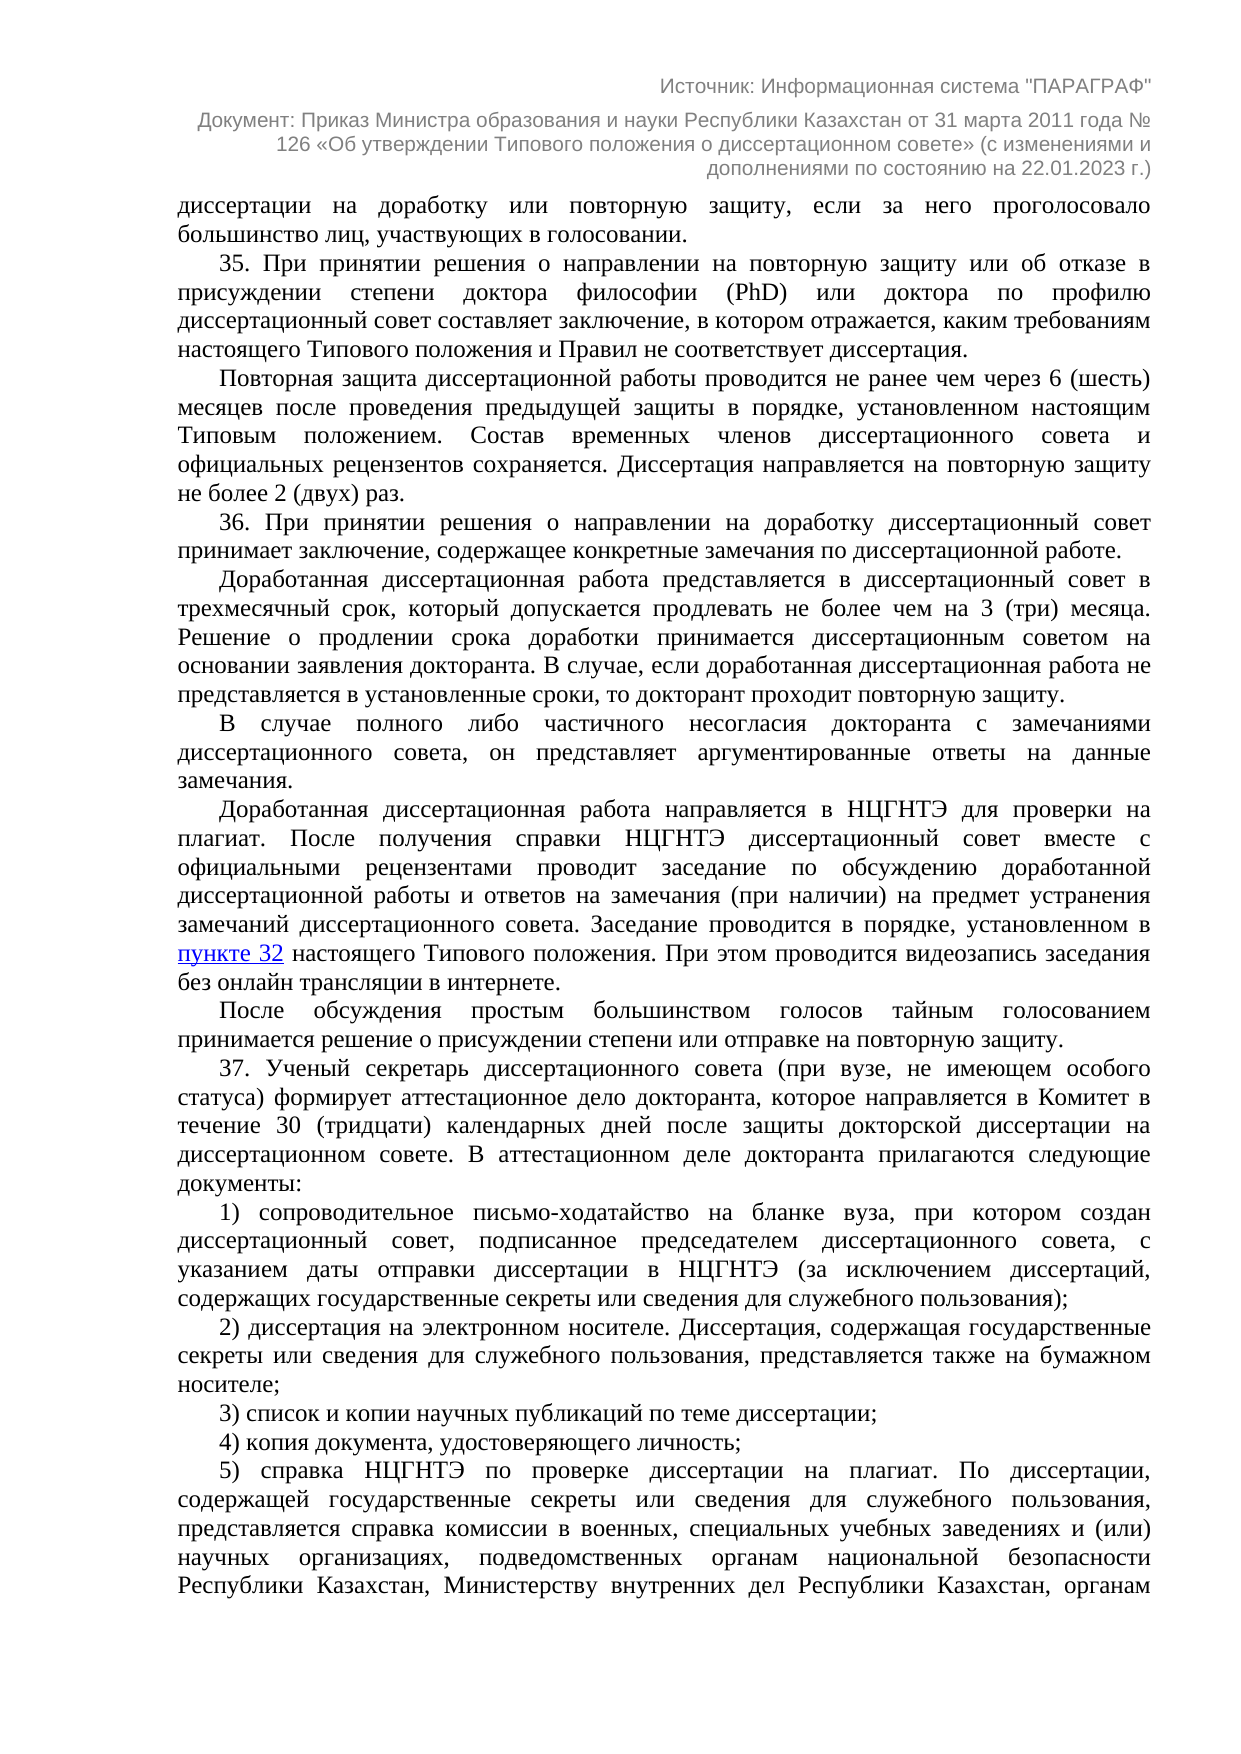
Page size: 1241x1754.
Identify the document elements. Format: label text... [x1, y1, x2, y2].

text 3) список и копии научных публикаций по теме диссертации; [177, 1398, 1152, 1427]
text 35. При принятии решения о направлении на повторную защиту или об отказе в присуждении степени доктора философии (PhD) или доктора по профилю диссертационный совет составляет заключение, в котором отражается, каким требованиям настоящего Типового положения и Правил не соответствует диссертация. [177, 248, 1152, 363]
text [177, 1455, 1152, 1599]
text 37. Ученый секретарь диссертационного совета (при вузе, не имеющем особого статуса) формирует аттестационное дело докторанта, которое направляется в Комитет в течение 30 (тридцати) календарных дней после защиты докторской диссертации на диссертационном совете. В аттестационном деле докторанта прилагаются следующие документы: [177, 1053, 1152, 1197]
text 36. При принятии решения о направлении на доработку диссертационный совет принимает заключение, содержащее конкретные замечания по диссертационной работе. [177, 507, 1152, 564]
text Доработанная диссертационная работа направляется в НЦГНТЭ для проверки на плагиат. После получения справки НЦГНТЭ диссертационный совет вместе с официальными рецензентами проводит заседание по обсуждению доработанной диссертационной работы и ответов на замечания (при наличии) на предмет устранения замечаний диссертационного совета. Заседание проводится в порядке, установленном в пункте 32 настоящего Типового положения. При этом проводится видеозапись заседания без онлайн трансляции в интернете. [177, 794, 1152, 995]
text Доработанная диссертационная работа представляется в диссертационный совет в трехмесячный срок, который допускается продлевать не более чем на 3 (три) месяца. Решение о продлении срока доработки принимается диссертационным советом на основании заявления докторанта. В случае, если доработанная диссертационная работа не представляется в установленные сроки, то докторант проходит повторную защиту. [177, 564, 1152, 708]
text В случае полного либо частичного несогласия докторанта с замечаниями диссертационного совета, он представляет аргументированные ответы на данные замечания. [177, 708, 1152, 794]
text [177, 190, 1152, 248]
text После обсуждения простым большинством голосов тайным голосованием принимается решение о присуждении степени или отправке на повторную защиту. [177, 995, 1152, 1053]
text 2) диссертация на электронном носителе. Диссертация, содержащая государственные секреты или сведения для служебного пользования, представляется также на бумажном носителе; [177, 1312, 1152, 1398]
text 4) копия документа, удостоверяющего личность; [177, 1427, 1152, 1455]
text Повторная защита диссертационной работы проводится не ранее чем через 6 (шесть) месяцев после проведения предыдущей защиты в порядке, установленном настоящим Типовым положением. Состав временных членов диссертационного совета и официальных рецензентов сохраняется. Диссертация направляется на повторную защиту не более 2 (двух) раз. [177, 363, 1152, 507]
text 1) сопроводительное письмо-ходатайство на бланке вуза, при котором создан диссертационный совет, подписанное председателем диссертационного совета, с указанием даты отправки диссертации в НЦГНТЭ (за исключением диссертаций, содержащих государственные секреты или сведения для служебного пользования); [177, 1197, 1152, 1312]
